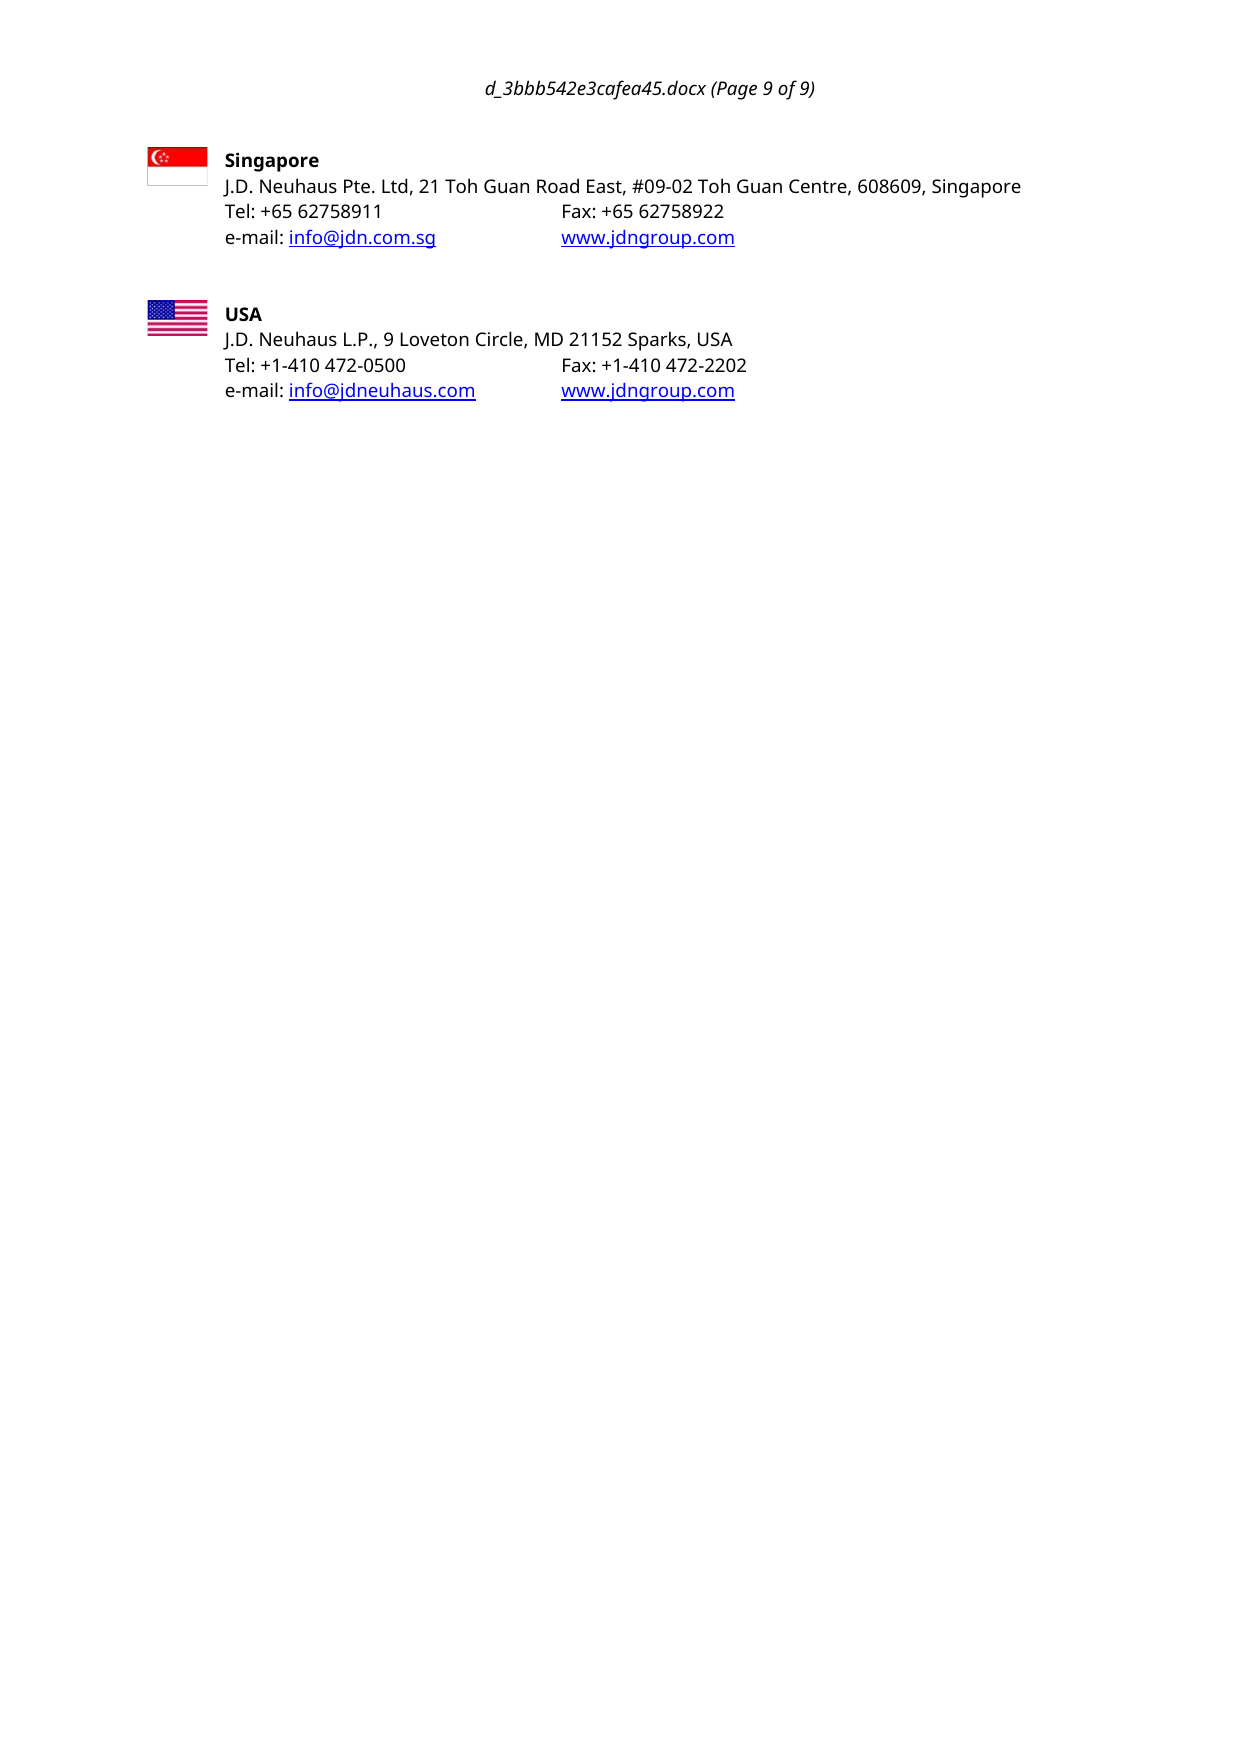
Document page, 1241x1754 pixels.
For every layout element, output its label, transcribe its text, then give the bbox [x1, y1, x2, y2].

text Tel: +1-410 472-0500 Fax: +1-410 472-2202 [224, 352, 1152, 377]
text e-mail: info@jdneuhaus.com www.jdngroup.com [224, 377, 1152, 403]
text J.D. Neuhaus Pte. Ltd, 21 Toh Guan Road East, #09-02 Toh Guan Centre, 608609, Singapore [224, 173, 1152, 199]
text Singapore [224, 148, 1152, 173]
text USA [224, 301, 1152, 326]
text J.D. Neuhaus L.P., 9 Loveton Circle, MD 21152 Sparks, USA [224, 326, 1152, 352]
picture [147, 300, 208, 336]
text e-mail: info@jdn.com.sg www.jdngroup.com [224, 224, 1152, 250]
text Tel: +65 62758911 Fax: +65 62758922 [224, 199, 1152, 224]
picture [147, 147, 208, 186]
